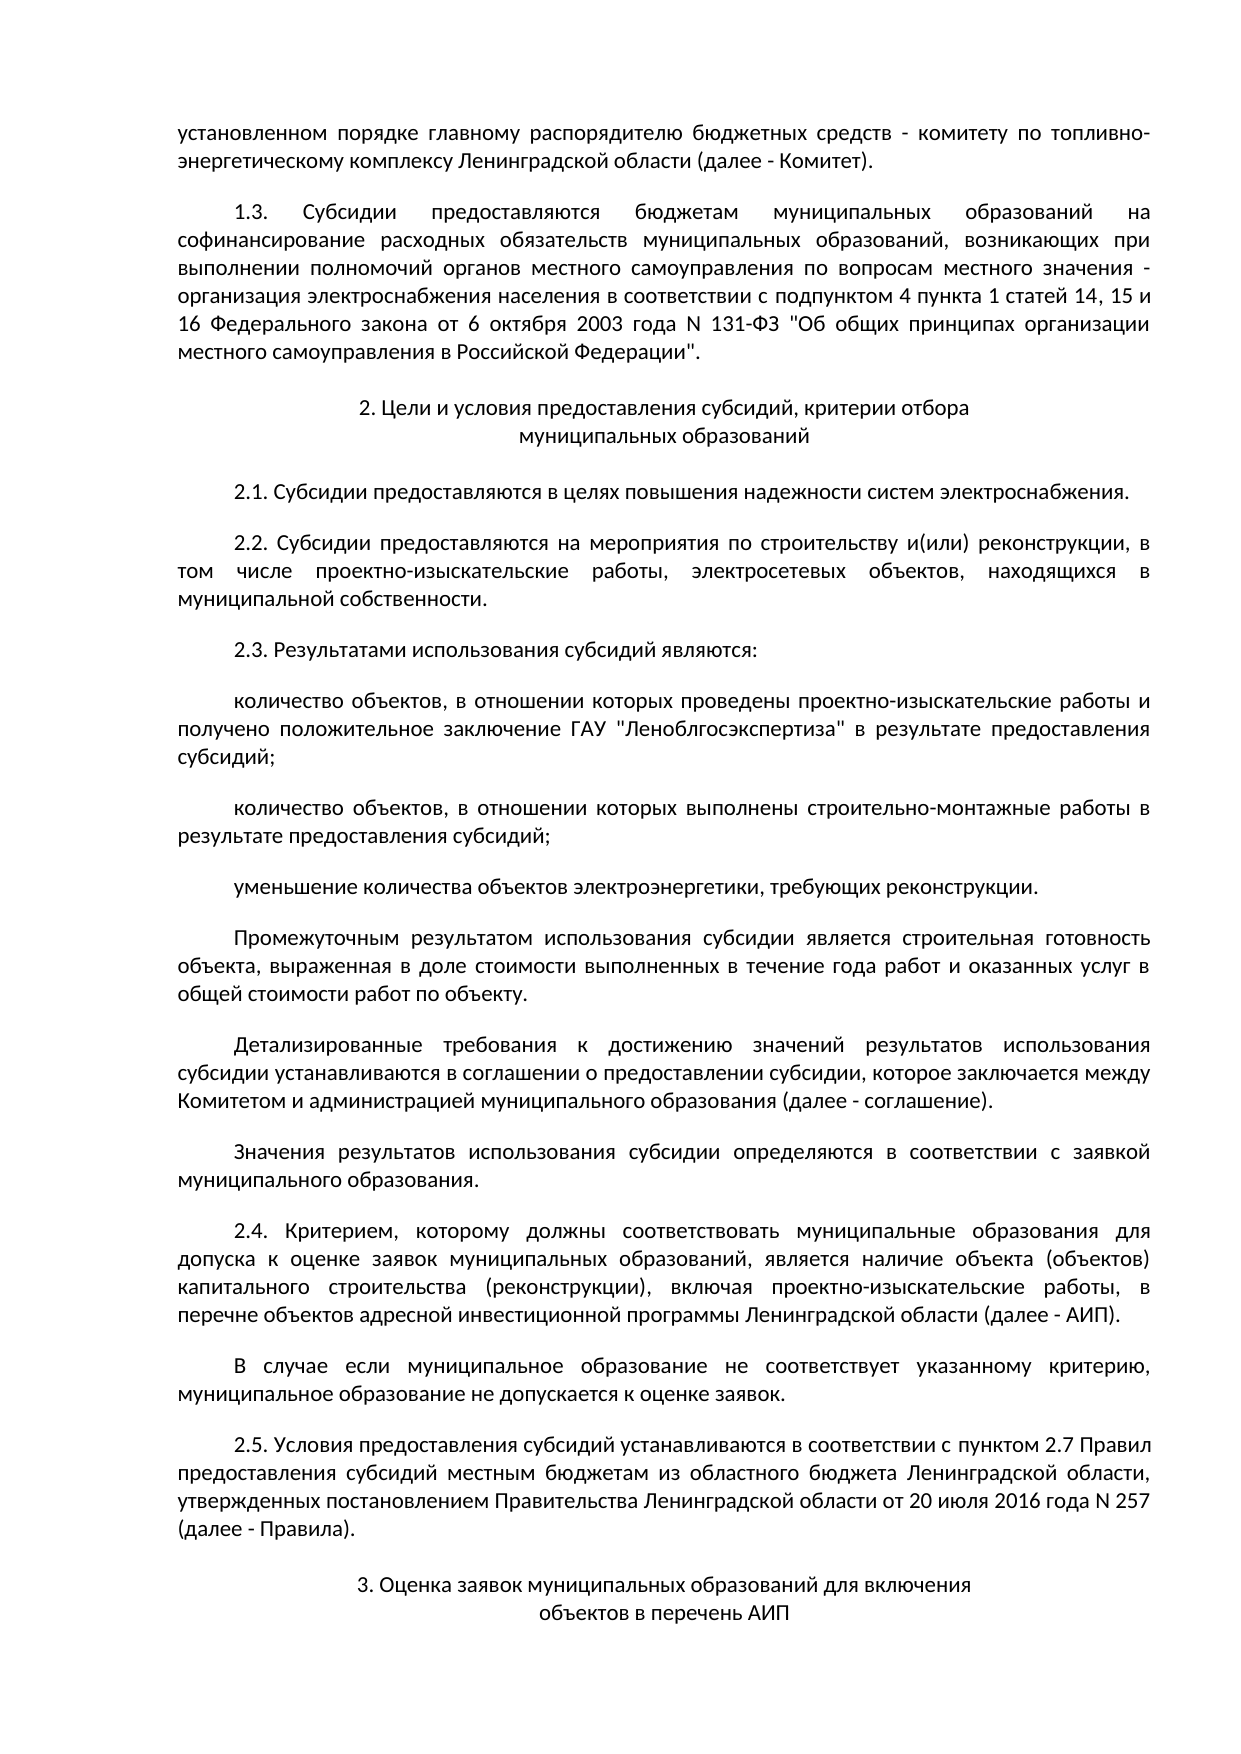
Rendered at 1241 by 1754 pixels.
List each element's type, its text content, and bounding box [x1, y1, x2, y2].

text 2. Цели и условия предоставления субсидий, критерии отбора [177, 393, 1152, 421]
text Значения результатов использования субсидии определяются в соответствии с заявкой муниципального образования. [177, 1137, 1152, 1193]
text В случае если муниципальное образование не соответствует указанному критерию, муниципальное образование не допускается к оценке заявок. [177, 1351, 1152, 1407]
text Детализированные требования к достижению значений результатов использования субсидии устанавливаются в соглашении о предоставлении субсидии, которое заключается между Комитетом и администрацией муниципального образования (далее - соглашение). [177, 1030, 1152, 1114]
text 2.3. Результатами использования субсидий являются: [177, 635, 1152, 663]
text 2.1. Субсидии предоставляются в целях повышения надежности систем электроснабжения. [177, 477, 1152, 505]
text 1.3. Субсидии предоставляются бюджетам муниципальных образований на софинансирование расходных обязательств муниципальных образований, возникающих при выполнении полномочий органов местного самоуправления по вопросам местного значения - организация электроснабжения населения в соответствии с подпунктом 4 пункта 1 статей 14, 15 и 16 Федерального закона от 6 октября 2003 года N 131-ФЗ "Об общих принципах организации местного самоуправления в Российской Федерации". [177, 197, 1152, 365]
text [177, 118, 1152, 174]
text 2.5. Условия предоставления субсидий устанавливаются в соответствии с пунктом 2.7 Правил предоставления субсидий местным бюджетам из областного бюджета Ленинградской области, утвержденных постановлением Правительства Ленинградской области от 20 июля 2016 года N 257 (далее - Правила). [177, 1430, 1152, 1542]
text 3. Оценка заявок муниципальных образований для включения [177, 1570, 1152, 1598]
text 2.4. Критерием, которому должны соответствовать муниципальные образования для допуска к оценке заявок муниципальных образований, является наличие объекта (объектов) капитального строительства (реконструкции), включая проектно-изыскательские работы, в перечне объектов адресной инвестиционной программы Ленинградской области (далее - АИП). [177, 1216, 1152, 1328]
text количество объектов, в отношении которых выполнены строительно-монтажные работы в результате предоставления субсидий; [177, 793, 1152, 849]
text объектов в перечень АИП [177, 1598, 1152, 1626]
text количество объектов, в отношении которых проведены проектно-изыскательские работы и получено положительное заключение ГАУ "Леноблгосэкспертиза" в результате предоставления субсидий; [177, 686, 1152, 770]
text 2.2. Субсидии предоставляются на мероприятия по строительству и(или) реконструкции, в том числе проектно-изыскательские работы, электросетевых объектов, находящихся в муниципальной собственности. [177, 528, 1152, 612]
text уменьшение количества объектов электроэнергетики, требующих реконструкции. [177, 872, 1152, 900]
text муниципальных образований [177, 421, 1152, 449]
text Промежуточным результатом использования субсидии является строительная готовность объекта, выраженная в доле стоимости выполненных в течение года работ и оказанных услуг в общей стоимости работ по объекту. [177, 923, 1152, 1007]
